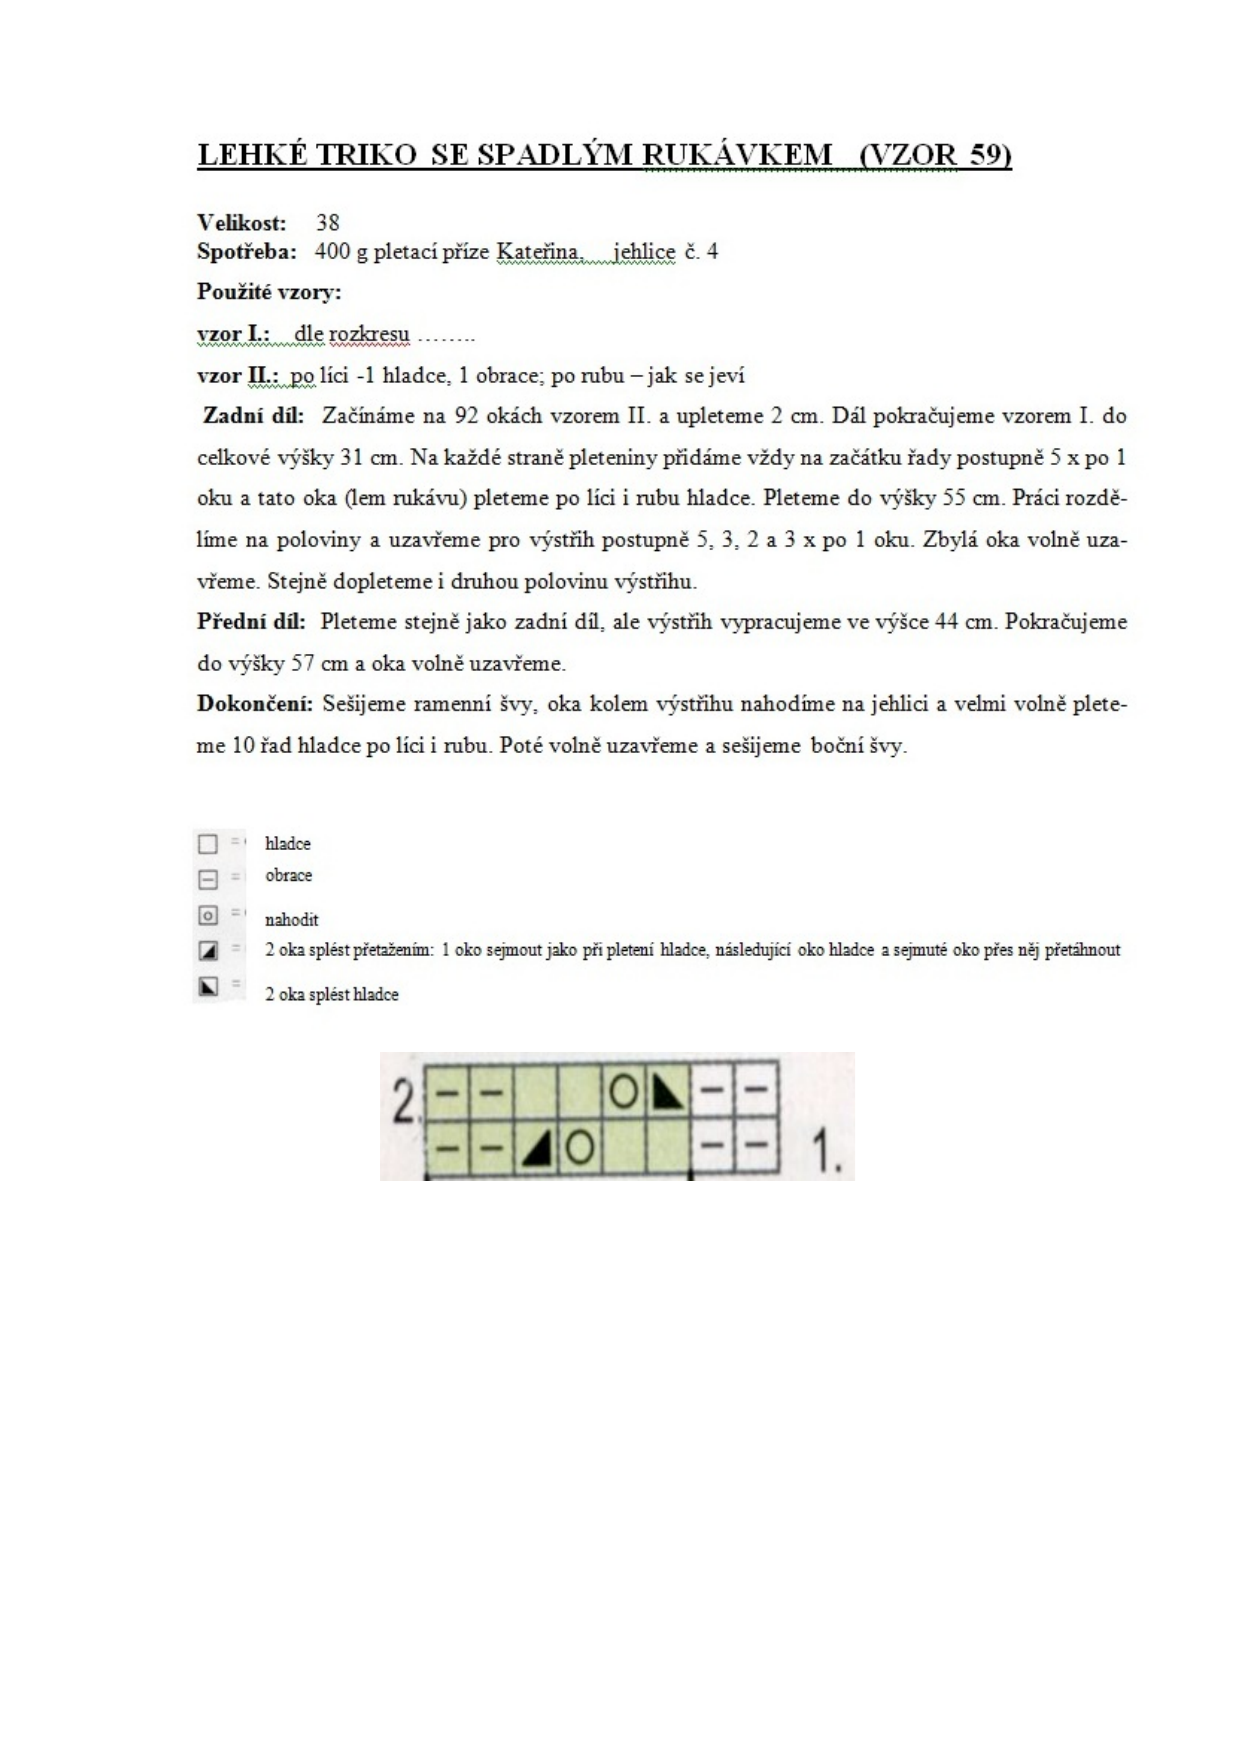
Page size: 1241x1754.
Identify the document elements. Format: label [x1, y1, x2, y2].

picture [75, 75, 1214, 1041]
picture [380, 1052, 856, 1181]
